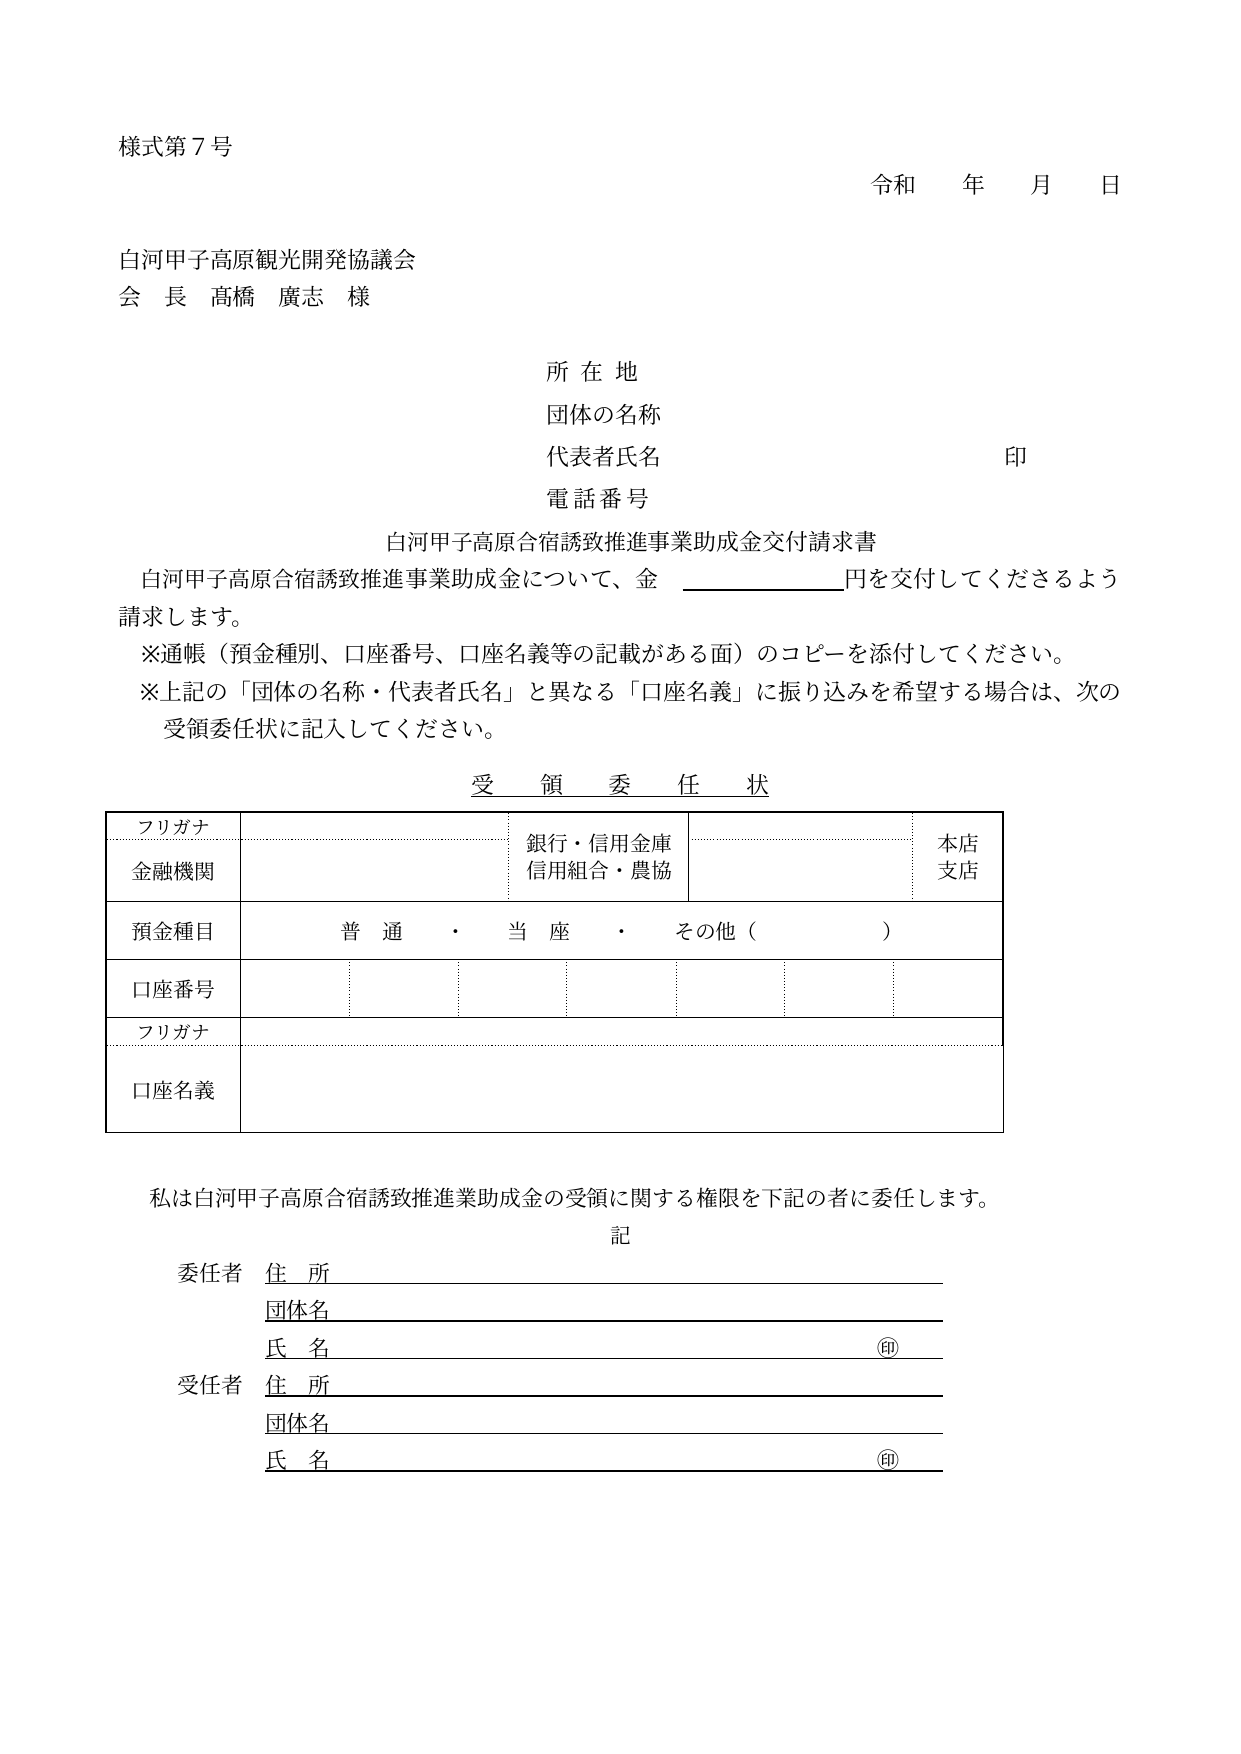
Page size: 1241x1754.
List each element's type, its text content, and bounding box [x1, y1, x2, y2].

text 受任者 住 所 [177, 1365, 1122, 1403]
text 記 [118, 1215, 1122, 1253]
text 白河甲子高原観光開発協議会 [118, 239, 1122, 277]
text 電話番号 [546, 479, 1122, 517]
text 受 領 委 任 状 [118, 765, 1122, 803]
table_cell [676, 960, 785, 1017]
table_cell 口座名義 [107, 1045, 240, 1132]
table_header [241, 813, 509, 838]
table_cell [241, 1045, 1003, 1132]
table_cell [349, 960, 458, 1017]
text 白河甲子高原合宿誘致推進事業助成金について、金 円を交付してくださるよう請求します。 [118, 559, 1122, 634]
table_header [689, 813, 913, 838]
table_cell [785, 960, 893, 1017]
table_cell [689, 839, 913, 901]
table_cell フリガナ [107, 1018, 240, 1045]
table_cell 金融機関 [107, 839, 240, 901]
table_cell [241, 1018, 1002, 1045]
text 団体名 [177, 1290, 1122, 1328]
text 氏 名 ㊞ [177, 1328, 1122, 1365]
text 氏 名 ㊞ [177, 1440, 1122, 1478]
table_cell [241, 839, 509, 901]
text 委任者 住 所 [177, 1253, 1122, 1290]
table_cell 普 通 ・ 当 座 ・ その他（ ） [241, 902, 1002, 959]
table_header 銀行・信用金庫 信用組合・農協 [509, 813, 688, 901]
text ※上記の「団体の名称・代表者氏名」と異なる「口座名義」に振り込みを希望する場合は、次の受領委任状に記入してください。 [140, 672, 1122, 747]
table_cell [567, 960, 676, 1017]
text 様式第７号 [118, 127, 1122, 164]
table_cell 預金種目 [107, 902, 240, 959]
text 代表者氏名 印 [546, 437, 1122, 474]
text ※通帳（預金種別、口座番号、口座名義等の記載がある面）のコピーを添付してください。 [118, 634, 1122, 672]
text 団体名 [177, 1403, 1122, 1440]
text 所在地 [546, 352, 1122, 389]
text 白河甲子高原合宿誘致推進事業助成金交付請求書 [118, 522, 1122, 559]
table_cell [894, 960, 1002, 1017]
table_cell [241, 960, 349, 1017]
text 私は白河甲子高原合宿誘致推進業助成金の受領に関する権限を下記の者に委任します。 [118, 1178, 1122, 1215]
table_header 本店 支店 [913, 813, 1002, 901]
text 令和 年 月 日 [118, 164, 1122, 202]
text 団体の名称 [546, 394, 1122, 432]
text 会 長 髙橋 廣志 様 [118, 277, 1122, 314]
table_cell 口座番号 [107, 960, 240, 1017]
table_cell [458, 960, 567, 1017]
table_header フリガナ [107, 813, 240, 838]
